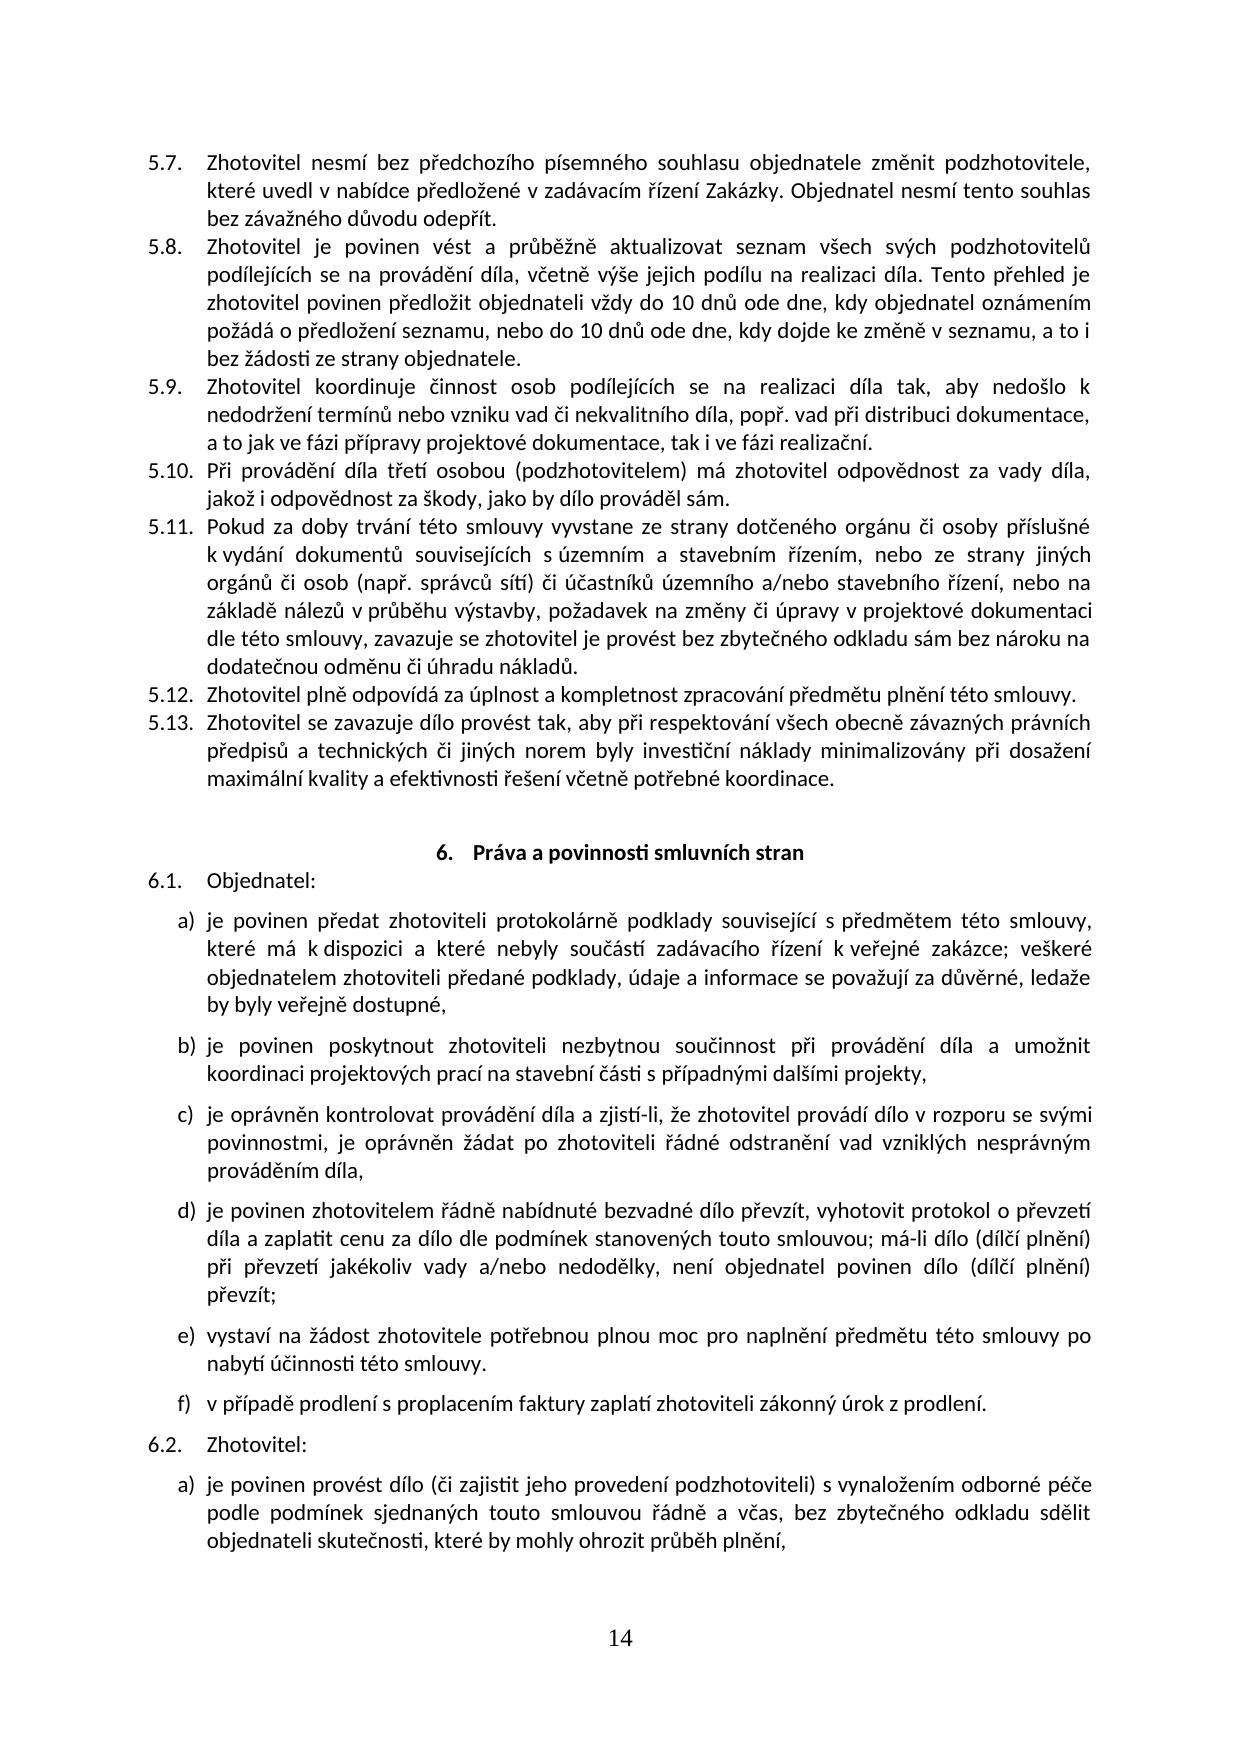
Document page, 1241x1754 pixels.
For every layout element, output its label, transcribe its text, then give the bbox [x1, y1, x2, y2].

list Zhotovitel koordinuje činnost osob podílejících se na realizaci díla tak, aby nedošlo k nedodržení termínů nebo vzniku vad či nekvalitního díla, popř. vad při distribuci dokumentace, a to jak ve fázi přípravy projektové dokumentace, tak i ve fázi realizační. [148, 372, 1093, 456]
list je povinen provést dílo (či zajistit jeho provedení podzhotoviteli) s vynaložením odborné péče podle podmínek sjednaných touto smlouvou řádně a včas, bez zbytečného odkladu sdělit objednateli skutečnosti, které by mohly ohrozit průběh plnění, [177, 1470, 1093, 1554]
list Objednatel: [148, 866, 1093, 894]
list je povinen předat zhotoviteli protokolárně podklady související s předmětem této smlouvy, které má k dispozici a které nebyly součástí zadávacího řízení k veřejné zakázce; veškeré objednatelem zhotoviteli předané podklady, údaje a informace se považují za důvěrné, ledaže by byly veřejně dostupné, [177, 907, 1093, 1019]
list v případě prodlení s proplacením faktury zaplatí zhotoviteli zákonný úrok z prodlení. [177, 1389, 1093, 1417]
list Zhotovitel nesmí bez předchozího písemného souhlasu objednatele změnit podzhotovitele, které uvedl v nabídce předložené v zadávacím řízení Zakázky. Objednatel nesmí tento souhlas bez závažného důvodu odepřít. [148, 148, 1093, 232]
list Zhotovitel: [148, 1430, 1093, 1458]
list je oprávněn kontrolovat provádění díla a zjistí-li, že zhotovitel provádí dílo v rozporu se svými povinnostmi, je oprávněn žádat po zhotoviteli řádné odstranění vad vzniklých nesprávným prováděním díla, [177, 1100, 1093, 1184]
list Při provádění díla třetí osobou (podzhotovitelem) má zhotovitel odpovědnost za vady díla, jakož i odpovědnost za škody, jako by dílo prováděl sám. [148, 456, 1093, 512]
list Pokud za doby trvání této smlouvy vyvstane ze strany dotčeného orgánu či osoby příslušné k vydání dokumentů souvisejících s územním a stavebním řízením, nebo ze strany jiných orgánů či osob (např. správců sítí) či účastníků územního a/nebo stavebního řízení, nebo na základě nálezů v průběhu výstavby, požadavek na změny či úpravy v projektové dokumentaci dle této smlouvy, zavazuje se zhotovitel je provést bez zbytečného odkladu sám bez nároku na dodatečnou odměnu či úhradu nákladů. [148, 512, 1093, 680]
list Zhotovitel se zavazuje dílo provést tak, aby při respektování všech obecně závazných právních předpisů a technických či jiných norem byly investiční náklady minimalizovány při dosažení maximální kvality a efektivnosti řešení včetně potřebné koordinace. [148, 708, 1093, 792]
list Zhotovitel je povinen vést a průběžně aktualizovat seznam všech svých podzhotovitelů podílejících se na provádění díla, včetně výše jejich podílu na realizaci díla. Tento přehled je zhotovitel povinen předložit objednateli vždy do 10 dnů ode dne, kdy objednatel oznámením požádá o předložení seznamu, nebo do 10 dnů ode dne, kdy dojde ke změně v seznamu, a to i bez žádosti ze strany objednatele. [148, 232, 1093, 372]
list Zhotovitel plně odpovídá za úplnost a kompletnost zpracování předmětu plnění této smlouvy. [148, 680, 1093, 708]
list vystaví na žádost zhotovitele potřebnou plnou moc pro naplnění předmětu této smlouvy po nabytí účinnosti této smlouvy. [177, 1321, 1093, 1377]
list je povinen poskytnout zhotoviteli nezbytnou součinnost při provádění díla a umožnit koordinaci projektových prací na stavební části s případnými dalšími projekty, [177, 1031, 1093, 1087]
list je povinen zhotovitelem řádně nabídnuté bezvadné dílo převzít, vyhotovit protokol o převzetí díla a zaplatit cenu za dílo dle podmínek stanovených touto smlouvou; má-li dílo (dílčí plnění) při převzetí jakékoliv vady a/nebo nedodělky, není objednatel povinen dílo (dílčí plnění) převzít; [177, 1196, 1093, 1308]
list Práva a povinnosti smluvních stran [148, 838, 1093, 866]
